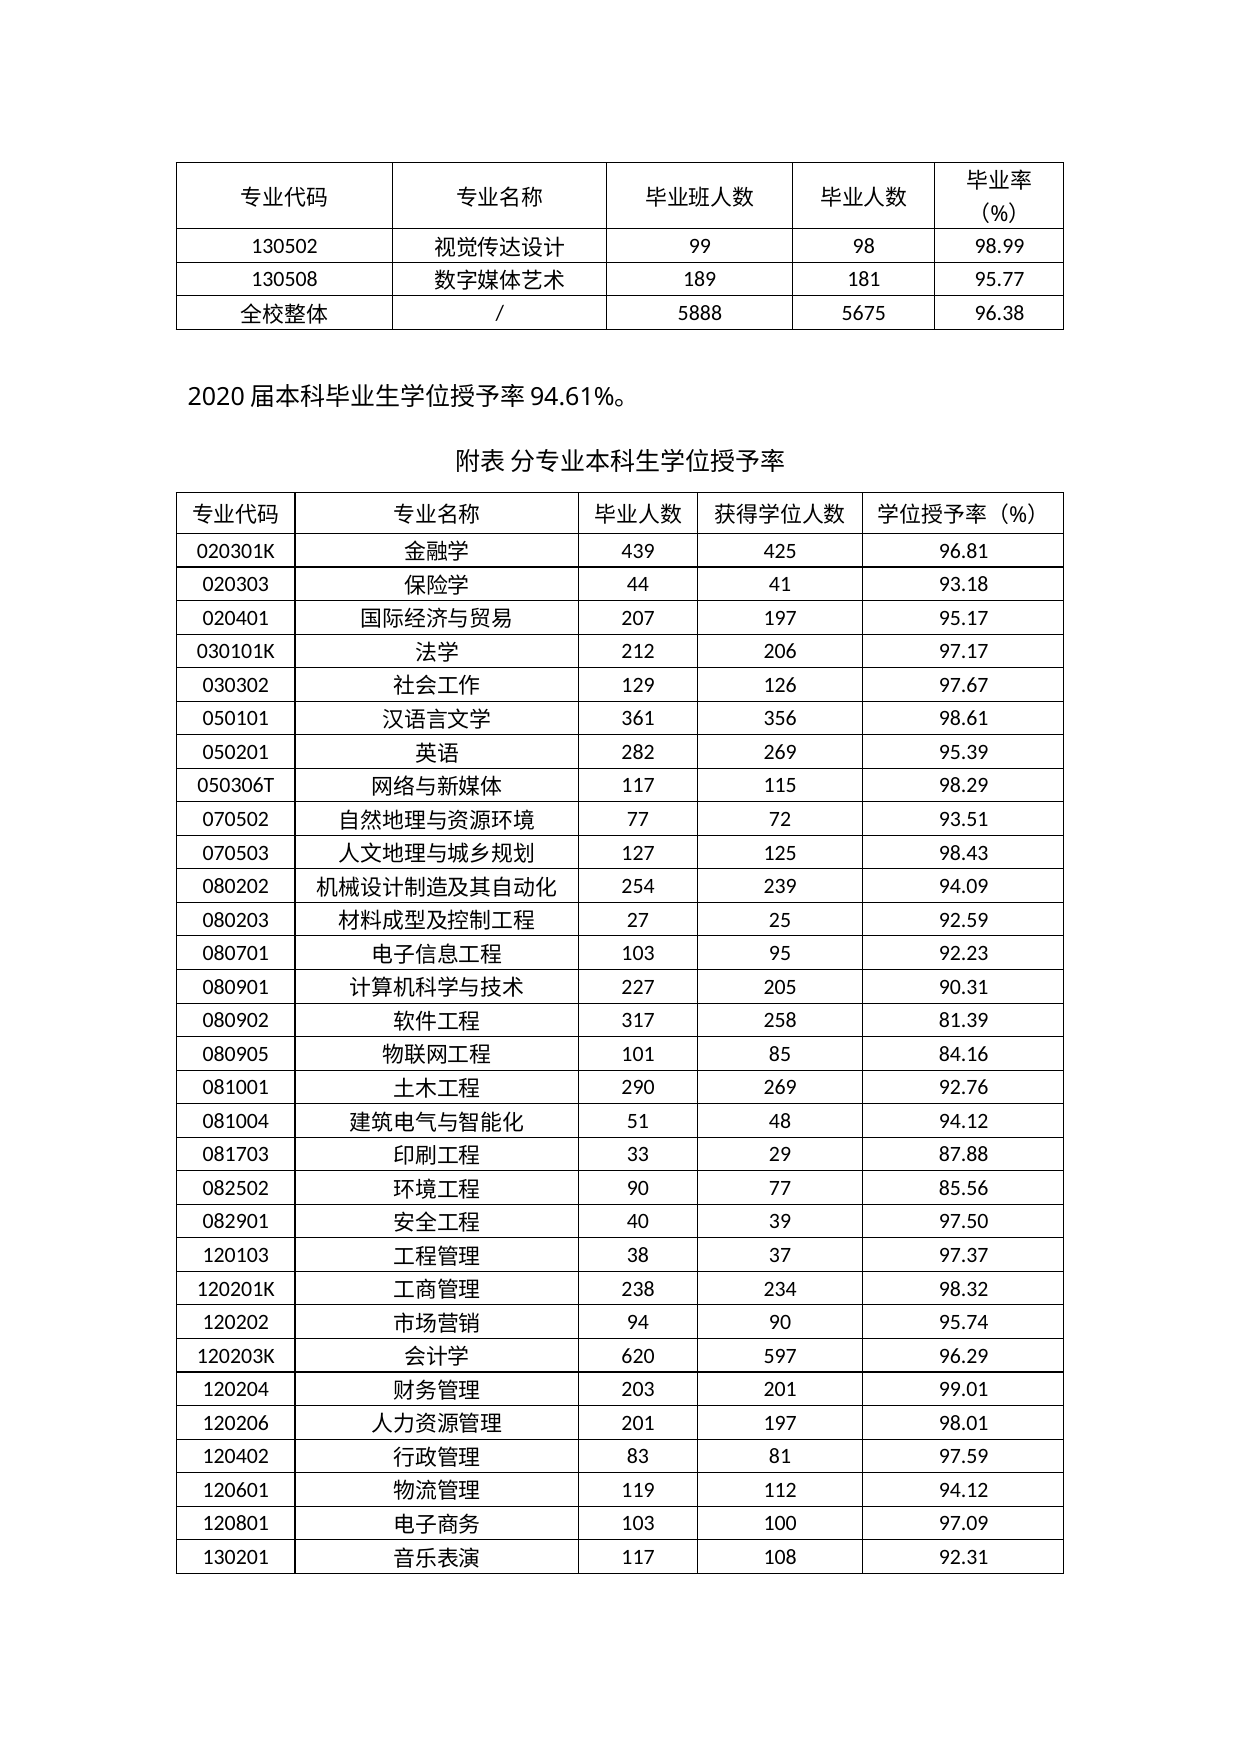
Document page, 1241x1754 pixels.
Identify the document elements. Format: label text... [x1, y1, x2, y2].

table_cell 101 [579, 1037, 697, 1069]
table_header 毕业率（%） [935, 163, 1063, 228]
table_cell 财务管理 [296, 1373, 578, 1405]
table_cell 269 [698, 735, 862, 768]
table_cell 020401 [177, 601, 294, 633]
table_cell 425 [698, 534, 862, 566]
table_cell 92.31 [863, 1540, 1063, 1573]
table_cell 98.01 [863, 1406, 1063, 1438]
table_cell 51 [579, 1104, 697, 1137]
table_cell 117 [579, 769, 697, 801]
table_cell 网络与新媒体 [296, 769, 578, 801]
table_cell 土木工程 [296, 1071, 578, 1103]
table_cell 081001 [177, 1071, 294, 1103]
table_cell 269 [698, 1071, 862, 1103]
table_cell 电子信息工程 [296, 936, 578, 969]
table_cell 全校整体 [177, 296, 392, 329]
table_cell 安全工程 [296, 1205, 578, 1237]
table_cell 080905 [177, 1037, 294, 1069]
table_cell 96.81 [863, 534, 1063, 566]
table_cell 94.12 [863, 1473, 1063, 1506]
table_cell 95 [698, 936, 862, 969]
table_cell 95.39 [863, 735, 1063, 768]
table_cell 620 [579, 1339, 697, 1371]
table_cell 030302 [177, 668, 294, 701]
table_cell 93.51 [863, 802, 1063, 835]
table_cell 人力资源管理 [296, 1406, 578, 1438]
table_cell 120103 [177, 1238, 294, 1271]
table_cell 97.67 [863, 668, 1063, 701]
table_cell 597 [698, 1339, 862, 1371]
table_header 专业代码 [177, 493, 294, 533]
table_cell 95.17 [863, 601, 1063, 633]
table_cell 44 [579, 568, 697, 600]
table_cell 100 [698, 1507, 862, 1539]
table_cell 258 [698, 1004, 862, 1036]
table_cell 050201 [177, 735, 294, 768]
table_cell 行政管理 [296, 1440, 578, 1472]
table_cell 205 [698, 970, 862, 1002]
table_cell 97.17 [863, 635, 1063, 667]
table_header 毕业人数 [793, 163, 934, 228]
table_cell 129 [579, 668, 697, 701]
table_cell 95.77 [935, 263, 1063, 295]
table_cell 97.37 [863, 1238, 1063, 1271]
table_cell 92.23 [863, 936, 1063, 969]
table_cell 181 [793, 263, 934, 295]
table_header 毕业人数 [579, 493, 697, 533]
table_cell 207 [579, 601, 697, 633]
table_cell 317 [579, 1004, 697, 1036]
table_header 毕业班人数 [607, 163, 792, 228]
table_cell 080203 [177, 903, 294, 935]
table_header 专业名称 [393, 163, 606, 228]
table_cell 081703 [177, 1138, 294, 1170]
table_cell 94.09 [863, 869, 1063, 902]
table_cell 37 [698, 1238, 862, 1271]
table_cell 汉语言文学 [296, 702, 578, 734]
table_cell 77 [698, 1171, 862, 1204]
table_cell 金融学 [296, 534, 578, 566]
table_cell 音乐表演 [296, 1540, 578, 1573]
table_cell 96.29 [863, 1339, 1063, 1371]
table_cell 081004 [177, 1104, 294, 1137]
table_cell 社会工作 [296, 668, 578, 701]
table_header 获得学位人数 [698, 493, 862, 533]
table_cell 96.38 [935, 296, 1063, 329]
table_cell 工商管理 [296, 1272, 578, 1304]
table_cell 130508 [177, 263, 392, 295]
table_cell 98.99 [935, 229, 1063, 262]
table_cell 120801 [177, 1507, 294, 1539]
table_cell 英语 [296, 735, 578, 768]
table_cell 机械设计制造及其自动化 [296, 869, 578, 902]
table_cell 239 [698, 869, 862, 902]
table_cell 115 [698, 769, 862, 801]
table_cell 125 [698, 836, 862, 868]
table_cell 050306T [177, 769, 294, 801]
table_cell 197 [698, 601, 862, 633]
table_cell 254 [579, 869, 697, 902]
table_cell 98.61 [863, 702, 1063, 734]
table_cell 印刷工程 [296, 1138, 578, 1170]
table_cell 201 [579, 1406, 697, 1438]
table_cell 130201 [177, 1540, 294, 1573]
text 2020届本科毕业生学位授予率94.61%。 [187, 362, 1053, 427]
table_cell 90 [579, 1171, 697, 1204]
table_cell 189 [607, 263, 792, 295]
table_cell 120206 [177, 1406, 294, 1438]
table_cell 法学 [296, 635, 578, 667]
table_cell 97.50 [863, 1205, 1063, 1237]
table_cell 439 [579, 534, 697, 566]
table_cell 203 [579, 1373, 697, 1405]
table_cell 127 [579, 836, 697, 868]
table_cell 120203K [177, 1339, 294, 1371]
table_cell 234 [698, 1272, 862, 1304]
table_cell 市场营销 [296, 1305, 578, 1338]
table_cell 238 [579, 1272, 697, 1304]
table_cell 5888 [607, 296, 792, 329]
table_cell 080901 [177, 970, 294, 1002]
table_cell 97.59 [863, 1440, 1063, 1472]
table_cell 030101K [177, 635, 294, 667]
table_cell / [393, 296, 606, 329]
table_cell 90.31 [863, 970, 1063, 1002]
table_cell 120601 [177, 1473, 294, 1506]
table_cell 103 [579, 1507, 697, 1539]
table_cell 201 [698, 1373, 862, 1405]
table_cell 视觉传达设计 [393, 229, 606, 262]
table_cell 103 [579, 936, 697, 969]
table_cell 29 [698, 1138, 862, 1170]
table_cell 070503 [177, 836, 294, 868]
table_cell 356 [698, 702, 862, 734]
text 附表 分专业本科生学位授予率 [187, 427, 1053, 492]
table_cell 83 [579, 1440, 697, 1472]
table_cell 85.56 [863, 1171, 1063, 1204]
table_cell 97.09 [863, 1507, 1063, 1539]
table_cell 85 [698, 1037, 862, 1069]
table_cell 120201K [177, 1272, 294, 1304]
table_cell 软件工程 [296, 1004, 578, 1036]
table_cell 082502 [177, 1171, 294, 1204]
table_cell 72 [698, 802, 862, 835]
table_cell 84.16 [863, 1037, 1063, 1069]
table_cell 98.43 [863, 836, 1063, 868]
table_cell 93.18 [863, 568, 1063, 600]
table_cell 38 [579, 1238, 697, 1271]
table_cell 25 [698, 903, 862, 935]
table_cell 95.74 [863, 1305, 1063, 1338]
table_cell 120204 [177, 1373, 294, 1405]
table_cell 117 [579, 1540, 697, 1573]
table_cell 080202 [177, 869, 294, 902]
table_cell 国际经济与贸易 [296, 601, 578, 633]
table_cell 227 [579, 970, 697, 1002]
table_cell 90 [698, 1305, 862, 1338]
table_cell 环境工程 [296, 1171, 578, 1204]
table_cell 99 [607, 229, 792, 262]
table_cell 材料成型及控制工程 [296, 903, 578, 935]
table_cell 物流管理 [296, 1473, 578, 1506]
table_header 专业代码 [177, 163, 392, 228]
table_cell 33 [579, 1138, 697, 1170]
table_cell 120402 [177, 1440, 294, 1472]
table_cell 361 [579, 702, 697, 734]
table_cell 070502 [177, 802, 294, 835]
table_cell 物联网工程 [296, 1037, 578, 1069]
table_cell 130502 [177, 229, 392, 262]
table_cell 050101 [177, 702, 294, 734]
table_cell 98.32 [863, 1272, 1063, 1304]
table_cell 39 [698, 1205, 862, 1237]
table_cell 126 [698, 668, 862, 701]
table_cell 120202 [177, 1305, 294, 1338]
table_cell 建筑电气与智能化 [296, 1104, 578, 1137]
table_cell 197 [698, 1406, 862, 1438]
table_cell 92.59 [863, 903, 1063, 935]
table_cell 电子商务 [296, 1507, 578, 1539]
table_cell 48 [698, 1104, 862, 1137]
table_header 学位授予率（%） [863, 493, 1063, 533]
table_cell 保险学 [296, 568, 578, 600]
table_cell 282 [579, 735, 697, 768]
table_cell 77 [579, 802, 697, 835]
table_cell 98.29 [863, 769, 1063, 801]
table_cell 020301K [177, 534, 294, 566]
table_cell 98 [793, 229, 934, 262]
table_cell 206 [698, 635, 862, 667]
table_cell 112 [698, 1473, 862, 1506]
table_cell 94 [579, 1305, 697, 1338]
table_cell 94.12 [863, 1104, 1063, 1137]
table_cell 080701 [177, 936, 294, 969]
table_header 专业名称 [296, 493, 578, 533]
table_cell 41 [698, 568, 862, 600]
table_cell 27 [579, 903, 697, 935]
table_cell 数字媒体艺术 [393, 263, 606, 295]
table_cell 自然地理与资源环境 [296, 802, 578, 835]
table_cell 020303 [177, 568, 294, 600]
table_cell 81.39 [863, 1004, 1063, 1036]
table_cell 计算机科学与技术 [296, 970, 578, 1002]
table_cell 108 [698, 1540, 862, 1573]
table_cell 99.01 [863, 1373, 1063, 1405]
table_cell 40 [579, 1205, 697, 1237]
table_cell 工程管理 [296, 1238, 578, 1271]
table_cell 119 [579, 1473, 697, 1506]
table_cell 87.88 [863, 1138, 1063, 1170]
table_cell 082901 [177, 1205, 294, 1237]
table_cell 5675 [793, 296, 934, 329]
table_cell 会计学 [296, 1339, 578, 1371]
table_cell 人文地理与城乡规划 [296, 836, 578, 868]
table_cell 290 [579, 1071, 697, 1103]
table_cell 92.76 [863, 1071, 1063, 1103]
table_cell 81 [698, 1440, 862, 1472]
table_cell 080902 [177, 1004, 294, 1036]
table_cell 212 [579, 635, 697, 667]
